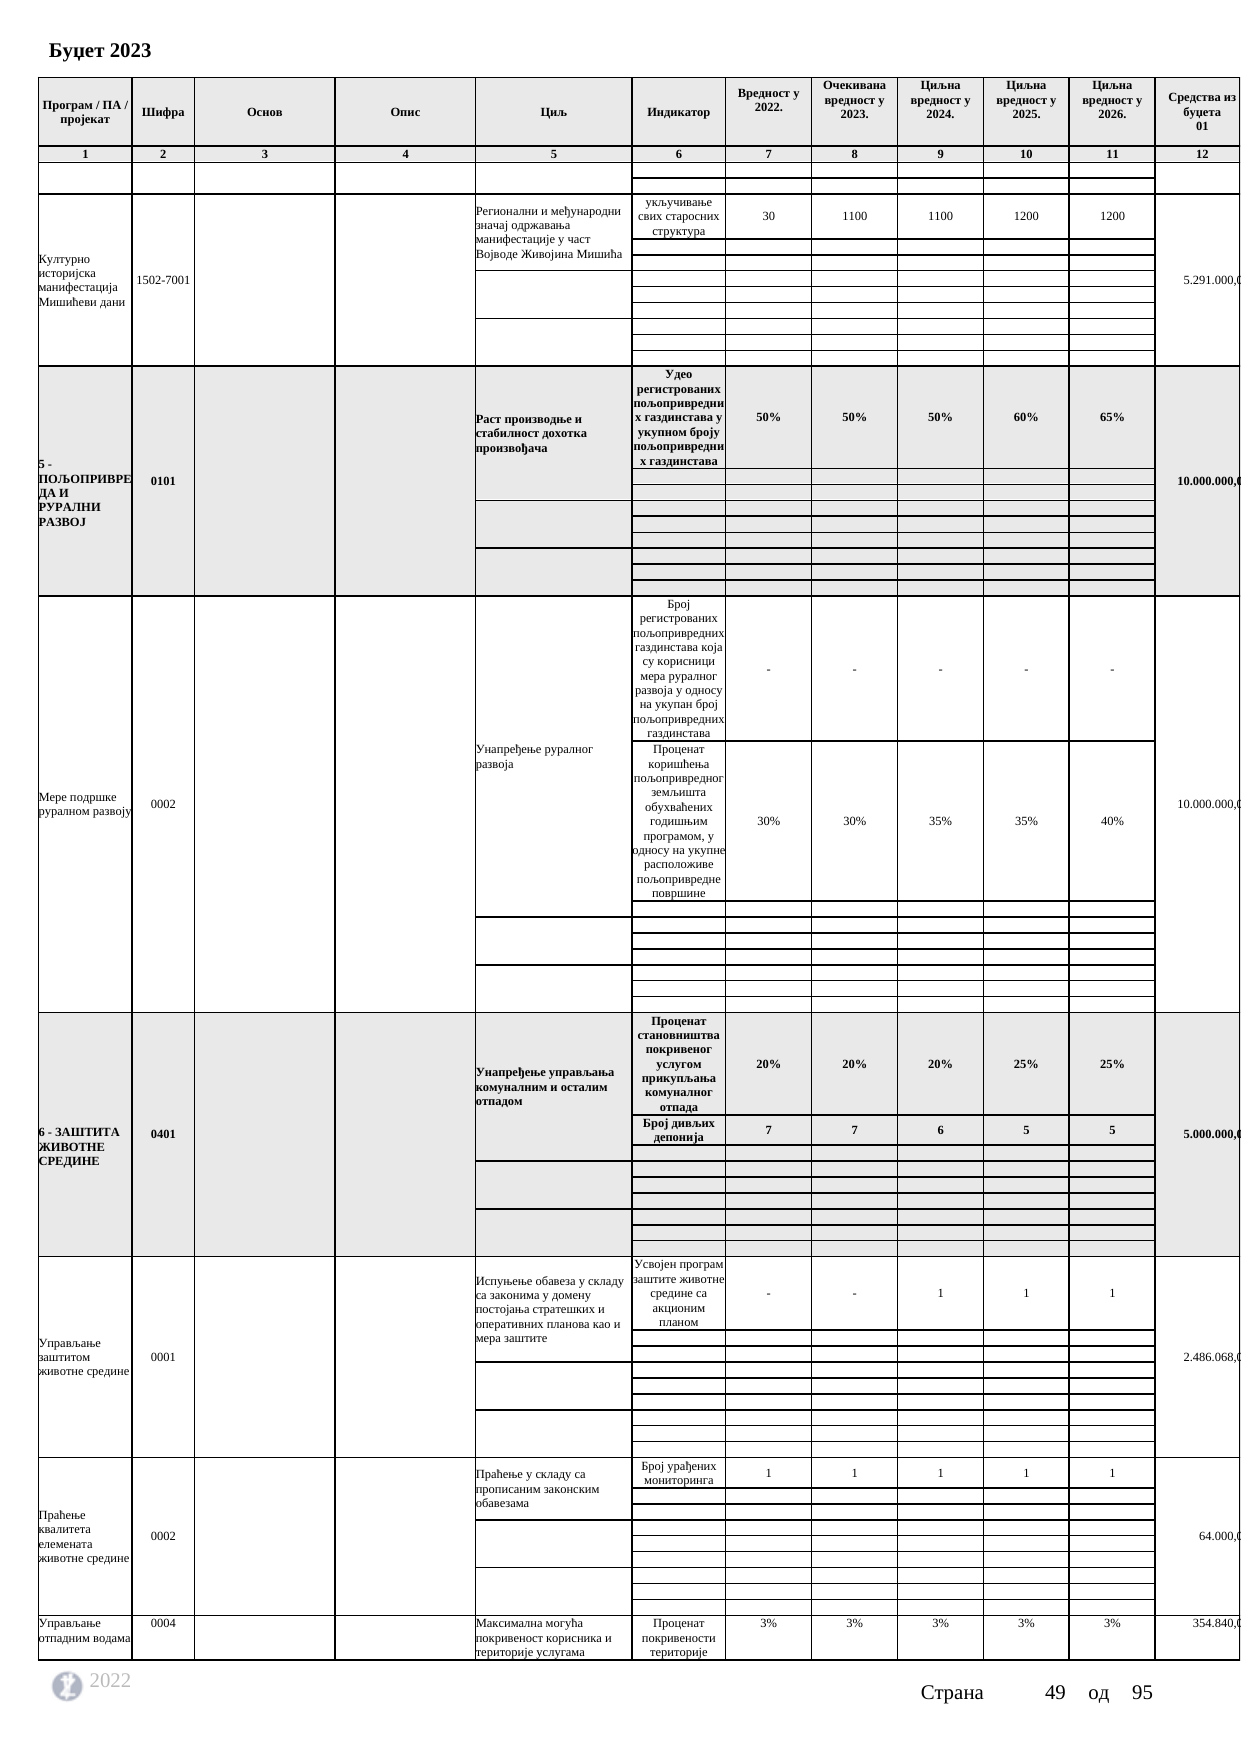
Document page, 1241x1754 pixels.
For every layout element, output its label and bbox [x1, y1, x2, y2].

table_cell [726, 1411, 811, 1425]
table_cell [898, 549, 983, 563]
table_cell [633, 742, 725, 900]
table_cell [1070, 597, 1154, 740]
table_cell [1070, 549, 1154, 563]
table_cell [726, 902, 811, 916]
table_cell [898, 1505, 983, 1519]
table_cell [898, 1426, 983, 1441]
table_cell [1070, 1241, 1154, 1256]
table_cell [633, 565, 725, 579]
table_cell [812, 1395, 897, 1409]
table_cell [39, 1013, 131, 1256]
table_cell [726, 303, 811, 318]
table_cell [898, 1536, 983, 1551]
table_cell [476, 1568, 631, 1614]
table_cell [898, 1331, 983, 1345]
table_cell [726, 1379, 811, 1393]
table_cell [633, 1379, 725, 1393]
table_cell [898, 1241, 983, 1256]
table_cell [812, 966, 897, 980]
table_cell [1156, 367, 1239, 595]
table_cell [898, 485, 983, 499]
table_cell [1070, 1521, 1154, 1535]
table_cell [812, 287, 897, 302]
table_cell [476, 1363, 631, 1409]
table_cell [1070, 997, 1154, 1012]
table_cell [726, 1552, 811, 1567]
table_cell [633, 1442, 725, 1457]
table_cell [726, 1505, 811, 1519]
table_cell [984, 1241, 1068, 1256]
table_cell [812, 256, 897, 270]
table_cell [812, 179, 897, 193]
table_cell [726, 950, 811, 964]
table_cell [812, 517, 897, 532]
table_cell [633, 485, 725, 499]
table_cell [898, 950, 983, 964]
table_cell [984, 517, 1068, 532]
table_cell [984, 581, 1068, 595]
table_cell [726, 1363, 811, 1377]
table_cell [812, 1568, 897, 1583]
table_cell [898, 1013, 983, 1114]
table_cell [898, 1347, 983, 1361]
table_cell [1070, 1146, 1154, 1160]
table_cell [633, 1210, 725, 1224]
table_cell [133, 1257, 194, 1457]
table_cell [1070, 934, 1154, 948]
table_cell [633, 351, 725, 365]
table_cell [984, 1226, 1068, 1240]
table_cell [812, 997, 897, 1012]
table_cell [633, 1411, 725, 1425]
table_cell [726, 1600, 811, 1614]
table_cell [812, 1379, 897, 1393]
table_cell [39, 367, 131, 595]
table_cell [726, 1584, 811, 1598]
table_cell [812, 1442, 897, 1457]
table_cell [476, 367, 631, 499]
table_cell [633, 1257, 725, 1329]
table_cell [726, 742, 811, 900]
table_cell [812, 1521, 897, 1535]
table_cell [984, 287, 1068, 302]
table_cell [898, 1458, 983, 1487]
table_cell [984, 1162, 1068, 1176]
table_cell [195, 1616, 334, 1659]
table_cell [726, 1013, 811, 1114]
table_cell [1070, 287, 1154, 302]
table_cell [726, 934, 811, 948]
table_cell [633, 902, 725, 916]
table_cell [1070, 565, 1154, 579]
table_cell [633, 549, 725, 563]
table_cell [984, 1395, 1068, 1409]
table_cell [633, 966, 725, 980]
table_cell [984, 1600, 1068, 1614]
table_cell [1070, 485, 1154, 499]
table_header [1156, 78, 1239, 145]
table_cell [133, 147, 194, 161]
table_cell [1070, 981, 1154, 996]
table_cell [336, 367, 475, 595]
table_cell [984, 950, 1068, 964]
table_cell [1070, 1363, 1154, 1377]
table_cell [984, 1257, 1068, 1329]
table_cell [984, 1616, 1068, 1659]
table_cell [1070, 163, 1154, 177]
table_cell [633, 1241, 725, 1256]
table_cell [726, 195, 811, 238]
picture [48, 1668, 87, 1706]
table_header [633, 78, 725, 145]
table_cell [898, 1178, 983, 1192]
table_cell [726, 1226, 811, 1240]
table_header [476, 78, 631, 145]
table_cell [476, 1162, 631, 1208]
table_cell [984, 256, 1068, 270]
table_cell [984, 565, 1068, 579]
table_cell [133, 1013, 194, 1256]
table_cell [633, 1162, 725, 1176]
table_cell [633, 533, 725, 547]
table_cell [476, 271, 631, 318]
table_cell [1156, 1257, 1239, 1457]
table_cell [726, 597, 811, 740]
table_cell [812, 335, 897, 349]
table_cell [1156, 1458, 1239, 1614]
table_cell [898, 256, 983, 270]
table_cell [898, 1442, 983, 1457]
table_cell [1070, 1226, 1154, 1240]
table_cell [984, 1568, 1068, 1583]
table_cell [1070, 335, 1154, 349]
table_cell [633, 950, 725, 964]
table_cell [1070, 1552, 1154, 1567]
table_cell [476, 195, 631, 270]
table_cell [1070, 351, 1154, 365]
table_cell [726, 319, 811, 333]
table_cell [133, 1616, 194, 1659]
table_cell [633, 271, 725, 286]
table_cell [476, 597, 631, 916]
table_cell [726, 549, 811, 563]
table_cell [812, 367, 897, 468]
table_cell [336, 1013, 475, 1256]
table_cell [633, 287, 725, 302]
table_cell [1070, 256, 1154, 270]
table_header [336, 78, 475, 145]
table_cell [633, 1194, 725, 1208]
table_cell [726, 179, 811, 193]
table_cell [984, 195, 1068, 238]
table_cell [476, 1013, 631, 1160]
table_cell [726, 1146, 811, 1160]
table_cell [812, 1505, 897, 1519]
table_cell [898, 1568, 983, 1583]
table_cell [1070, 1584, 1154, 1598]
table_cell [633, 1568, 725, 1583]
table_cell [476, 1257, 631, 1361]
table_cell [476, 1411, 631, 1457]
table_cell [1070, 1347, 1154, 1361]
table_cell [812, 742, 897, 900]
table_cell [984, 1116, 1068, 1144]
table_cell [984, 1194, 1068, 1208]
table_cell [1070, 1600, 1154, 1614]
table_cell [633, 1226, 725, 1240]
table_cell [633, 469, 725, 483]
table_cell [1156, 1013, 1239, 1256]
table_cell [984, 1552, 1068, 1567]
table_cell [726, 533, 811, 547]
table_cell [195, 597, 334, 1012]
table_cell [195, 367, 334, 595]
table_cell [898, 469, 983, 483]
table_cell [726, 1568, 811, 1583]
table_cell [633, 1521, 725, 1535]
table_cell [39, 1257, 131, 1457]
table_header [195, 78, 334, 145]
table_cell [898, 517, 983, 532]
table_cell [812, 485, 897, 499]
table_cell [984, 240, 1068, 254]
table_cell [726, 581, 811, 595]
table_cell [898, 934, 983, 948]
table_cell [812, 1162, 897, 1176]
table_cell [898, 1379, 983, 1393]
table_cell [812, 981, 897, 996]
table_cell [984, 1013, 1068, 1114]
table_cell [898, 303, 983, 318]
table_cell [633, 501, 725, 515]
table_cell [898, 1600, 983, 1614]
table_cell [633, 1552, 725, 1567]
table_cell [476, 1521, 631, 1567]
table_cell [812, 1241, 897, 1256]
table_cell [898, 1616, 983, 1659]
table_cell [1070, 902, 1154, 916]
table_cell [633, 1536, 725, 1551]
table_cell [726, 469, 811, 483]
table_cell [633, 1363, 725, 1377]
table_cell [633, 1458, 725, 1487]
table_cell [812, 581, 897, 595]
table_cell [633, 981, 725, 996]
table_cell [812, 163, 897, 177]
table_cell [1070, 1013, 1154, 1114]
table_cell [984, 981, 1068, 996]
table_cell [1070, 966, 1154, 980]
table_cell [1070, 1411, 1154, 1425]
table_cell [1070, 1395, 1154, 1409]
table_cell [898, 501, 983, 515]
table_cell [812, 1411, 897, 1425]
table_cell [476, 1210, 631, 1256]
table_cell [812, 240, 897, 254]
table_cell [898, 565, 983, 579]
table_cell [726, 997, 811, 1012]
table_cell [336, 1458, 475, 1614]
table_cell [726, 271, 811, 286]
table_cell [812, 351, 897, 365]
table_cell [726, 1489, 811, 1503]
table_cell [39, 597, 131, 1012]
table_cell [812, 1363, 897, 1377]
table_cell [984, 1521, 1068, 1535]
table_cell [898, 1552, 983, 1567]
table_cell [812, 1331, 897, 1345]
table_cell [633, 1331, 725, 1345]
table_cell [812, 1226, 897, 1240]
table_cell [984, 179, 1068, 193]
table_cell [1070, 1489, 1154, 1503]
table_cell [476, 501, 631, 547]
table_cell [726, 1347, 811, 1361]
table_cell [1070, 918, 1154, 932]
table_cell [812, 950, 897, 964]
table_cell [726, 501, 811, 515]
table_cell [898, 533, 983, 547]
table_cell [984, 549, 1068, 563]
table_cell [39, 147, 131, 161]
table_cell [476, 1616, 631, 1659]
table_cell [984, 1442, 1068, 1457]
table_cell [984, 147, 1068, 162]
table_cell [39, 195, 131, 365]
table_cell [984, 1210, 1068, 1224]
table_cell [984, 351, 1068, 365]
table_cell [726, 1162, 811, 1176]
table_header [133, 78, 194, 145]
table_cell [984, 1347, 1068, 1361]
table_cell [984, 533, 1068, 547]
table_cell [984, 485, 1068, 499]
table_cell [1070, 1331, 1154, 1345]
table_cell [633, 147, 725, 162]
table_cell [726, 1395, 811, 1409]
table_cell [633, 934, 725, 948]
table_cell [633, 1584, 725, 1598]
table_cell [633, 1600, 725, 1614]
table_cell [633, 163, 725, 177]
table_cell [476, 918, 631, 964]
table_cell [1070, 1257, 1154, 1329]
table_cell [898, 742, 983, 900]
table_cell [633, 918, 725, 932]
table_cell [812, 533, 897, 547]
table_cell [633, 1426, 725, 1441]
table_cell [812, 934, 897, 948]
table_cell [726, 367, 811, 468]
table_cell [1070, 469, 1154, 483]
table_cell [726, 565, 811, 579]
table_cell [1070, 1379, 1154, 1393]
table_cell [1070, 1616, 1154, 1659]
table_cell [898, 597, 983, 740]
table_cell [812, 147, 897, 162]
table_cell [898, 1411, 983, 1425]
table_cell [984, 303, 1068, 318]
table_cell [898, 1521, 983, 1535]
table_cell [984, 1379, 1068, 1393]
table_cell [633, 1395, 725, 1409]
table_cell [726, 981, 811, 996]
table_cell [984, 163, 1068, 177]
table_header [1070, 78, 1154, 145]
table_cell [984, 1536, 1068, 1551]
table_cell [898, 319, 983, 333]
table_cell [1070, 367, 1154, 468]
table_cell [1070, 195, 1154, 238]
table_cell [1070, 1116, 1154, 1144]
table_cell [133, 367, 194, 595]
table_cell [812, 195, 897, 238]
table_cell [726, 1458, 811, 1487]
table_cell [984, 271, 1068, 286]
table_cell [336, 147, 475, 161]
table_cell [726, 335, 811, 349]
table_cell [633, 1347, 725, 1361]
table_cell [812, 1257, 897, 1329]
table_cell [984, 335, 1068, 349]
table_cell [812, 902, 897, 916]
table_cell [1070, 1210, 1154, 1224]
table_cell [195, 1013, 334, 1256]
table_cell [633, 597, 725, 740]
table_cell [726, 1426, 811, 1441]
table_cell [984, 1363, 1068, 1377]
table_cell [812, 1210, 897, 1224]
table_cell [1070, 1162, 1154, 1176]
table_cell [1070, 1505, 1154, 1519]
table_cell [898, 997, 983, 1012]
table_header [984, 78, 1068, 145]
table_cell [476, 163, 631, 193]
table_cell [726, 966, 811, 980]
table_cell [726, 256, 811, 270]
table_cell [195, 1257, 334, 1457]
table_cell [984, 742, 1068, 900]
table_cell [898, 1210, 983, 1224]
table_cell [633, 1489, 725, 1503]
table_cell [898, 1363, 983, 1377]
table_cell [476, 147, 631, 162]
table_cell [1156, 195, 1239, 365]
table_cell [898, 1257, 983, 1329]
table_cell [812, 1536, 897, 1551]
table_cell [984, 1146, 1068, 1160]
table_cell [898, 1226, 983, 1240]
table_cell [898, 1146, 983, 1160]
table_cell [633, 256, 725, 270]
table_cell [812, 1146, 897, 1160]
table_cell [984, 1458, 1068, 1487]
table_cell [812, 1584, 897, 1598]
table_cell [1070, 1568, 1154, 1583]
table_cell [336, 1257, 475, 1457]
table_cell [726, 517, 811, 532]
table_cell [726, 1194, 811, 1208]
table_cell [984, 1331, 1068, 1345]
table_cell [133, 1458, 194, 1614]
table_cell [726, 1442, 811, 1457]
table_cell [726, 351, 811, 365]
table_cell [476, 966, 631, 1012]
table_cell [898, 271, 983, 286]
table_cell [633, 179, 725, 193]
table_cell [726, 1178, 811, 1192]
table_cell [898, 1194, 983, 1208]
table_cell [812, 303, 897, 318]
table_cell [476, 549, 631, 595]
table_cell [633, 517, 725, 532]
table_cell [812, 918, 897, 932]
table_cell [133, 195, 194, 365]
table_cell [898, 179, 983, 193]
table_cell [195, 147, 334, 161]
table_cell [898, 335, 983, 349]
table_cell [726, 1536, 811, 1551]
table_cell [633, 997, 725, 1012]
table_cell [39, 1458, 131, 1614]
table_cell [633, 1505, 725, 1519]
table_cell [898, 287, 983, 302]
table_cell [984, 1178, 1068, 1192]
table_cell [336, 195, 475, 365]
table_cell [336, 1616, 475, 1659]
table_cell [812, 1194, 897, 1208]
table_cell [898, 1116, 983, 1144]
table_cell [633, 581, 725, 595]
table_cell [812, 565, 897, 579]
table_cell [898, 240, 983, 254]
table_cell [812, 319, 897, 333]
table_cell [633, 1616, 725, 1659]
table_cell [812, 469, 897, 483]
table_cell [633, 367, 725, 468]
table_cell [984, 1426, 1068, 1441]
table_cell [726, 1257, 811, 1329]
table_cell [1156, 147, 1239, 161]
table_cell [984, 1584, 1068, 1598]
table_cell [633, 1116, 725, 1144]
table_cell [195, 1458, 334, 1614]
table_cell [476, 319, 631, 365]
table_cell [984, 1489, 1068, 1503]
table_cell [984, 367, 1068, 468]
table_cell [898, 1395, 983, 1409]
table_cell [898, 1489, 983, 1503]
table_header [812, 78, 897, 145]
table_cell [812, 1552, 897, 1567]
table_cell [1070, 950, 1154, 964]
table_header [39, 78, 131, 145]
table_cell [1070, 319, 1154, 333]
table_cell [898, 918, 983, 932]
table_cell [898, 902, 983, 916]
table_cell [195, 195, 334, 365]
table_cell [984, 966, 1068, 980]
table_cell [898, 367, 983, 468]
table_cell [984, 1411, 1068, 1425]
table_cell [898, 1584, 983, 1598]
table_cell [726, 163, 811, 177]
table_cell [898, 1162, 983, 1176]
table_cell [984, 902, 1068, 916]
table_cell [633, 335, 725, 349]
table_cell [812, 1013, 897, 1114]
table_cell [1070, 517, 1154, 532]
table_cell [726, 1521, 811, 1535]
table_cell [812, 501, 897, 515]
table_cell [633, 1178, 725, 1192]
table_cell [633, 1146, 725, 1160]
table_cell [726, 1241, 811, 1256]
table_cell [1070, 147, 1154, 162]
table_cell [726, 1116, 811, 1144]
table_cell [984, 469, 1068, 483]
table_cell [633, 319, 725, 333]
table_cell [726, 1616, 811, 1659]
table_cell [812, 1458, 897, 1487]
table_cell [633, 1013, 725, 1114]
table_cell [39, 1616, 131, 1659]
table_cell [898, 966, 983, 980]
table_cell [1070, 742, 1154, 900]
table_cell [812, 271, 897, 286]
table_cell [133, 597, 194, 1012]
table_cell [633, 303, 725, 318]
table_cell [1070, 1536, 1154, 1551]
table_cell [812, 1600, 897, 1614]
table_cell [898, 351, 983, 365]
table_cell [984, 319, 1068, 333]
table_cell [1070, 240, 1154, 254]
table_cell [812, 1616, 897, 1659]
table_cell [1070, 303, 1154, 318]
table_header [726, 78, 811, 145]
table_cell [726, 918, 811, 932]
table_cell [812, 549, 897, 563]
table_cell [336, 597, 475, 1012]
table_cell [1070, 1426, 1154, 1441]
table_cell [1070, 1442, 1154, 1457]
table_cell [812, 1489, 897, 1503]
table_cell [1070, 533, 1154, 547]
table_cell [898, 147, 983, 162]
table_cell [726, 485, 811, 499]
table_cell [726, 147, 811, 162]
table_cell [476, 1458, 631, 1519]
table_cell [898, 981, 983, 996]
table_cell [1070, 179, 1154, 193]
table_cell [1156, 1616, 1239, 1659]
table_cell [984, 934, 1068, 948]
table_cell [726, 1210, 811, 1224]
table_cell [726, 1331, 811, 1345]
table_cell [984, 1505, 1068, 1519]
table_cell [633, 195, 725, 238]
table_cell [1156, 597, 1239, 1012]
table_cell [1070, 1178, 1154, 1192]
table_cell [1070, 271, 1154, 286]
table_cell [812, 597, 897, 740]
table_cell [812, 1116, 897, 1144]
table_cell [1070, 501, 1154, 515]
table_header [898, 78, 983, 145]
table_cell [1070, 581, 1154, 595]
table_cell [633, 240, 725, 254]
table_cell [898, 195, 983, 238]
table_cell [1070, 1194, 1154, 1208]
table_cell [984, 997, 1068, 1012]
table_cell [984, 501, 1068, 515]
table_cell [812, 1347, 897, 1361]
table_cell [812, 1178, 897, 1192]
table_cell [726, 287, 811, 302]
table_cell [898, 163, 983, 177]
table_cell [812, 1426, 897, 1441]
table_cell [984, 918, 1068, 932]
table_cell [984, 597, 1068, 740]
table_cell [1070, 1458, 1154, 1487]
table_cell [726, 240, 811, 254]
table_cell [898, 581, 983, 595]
